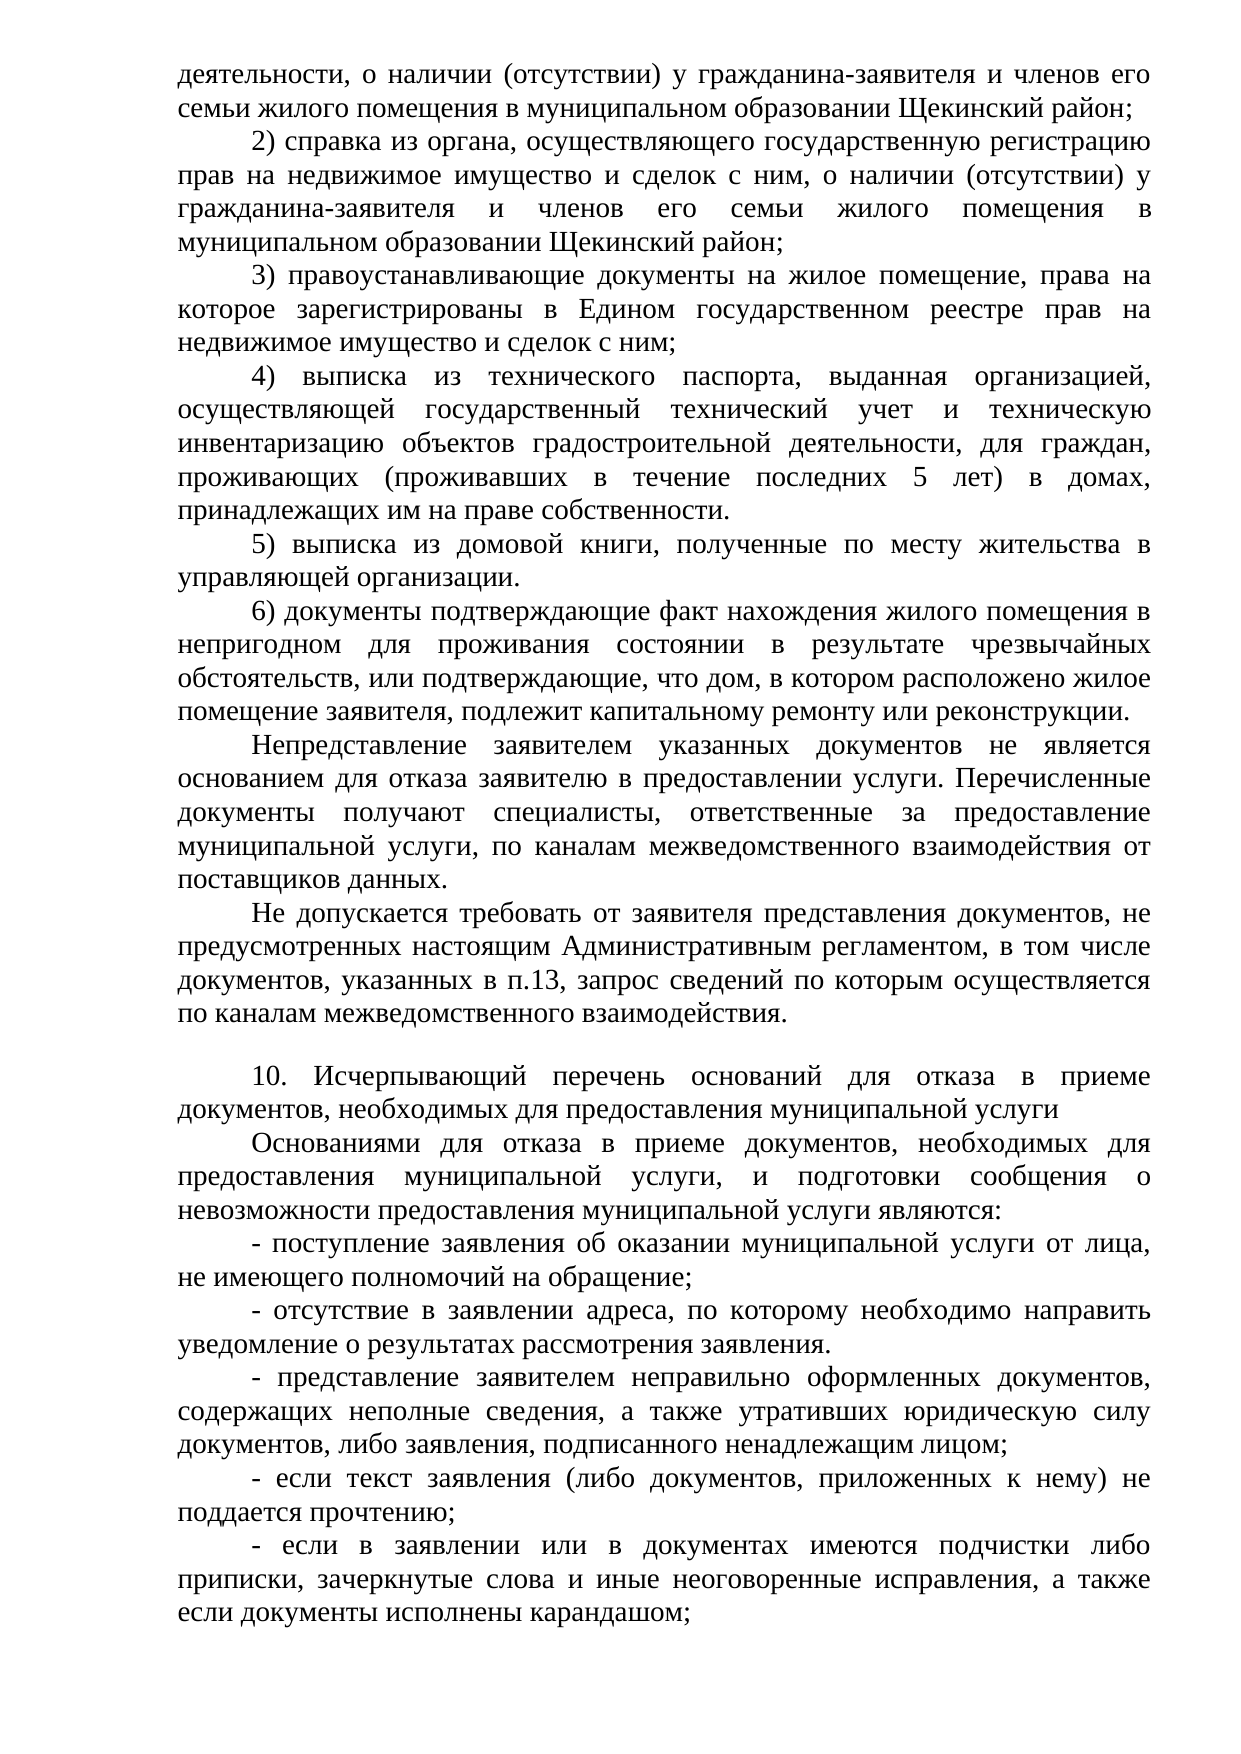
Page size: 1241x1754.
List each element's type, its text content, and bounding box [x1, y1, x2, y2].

text 4) выписка из технического паспорта, выданная организацией, осуществляющей государственный технический учет и техническую инвентаризацию объектов градостроительной деятельности, для граждан, проживающих (проживавших в течение последних 5 лет) в домах, принадлежащих им на праве собственности. [177, 358, 1152, 526]
text Основаниями для отказа в приеме документов, необходимых для предоставления муниципальной услуги, и подготовки сообщения о невозможности предоставления муниципальной услуги являются: [177, 1125, 1152, 1225]
text Непредставление заявителем указанных документов не является основанием для отказа заявителю в предоставлении услуги. Перечисленные документы получают специалисты, ответственные за предоставление муниципальной услуги, по каналам межведомственного взаимодействия от поставщиков данных. [177, 727, 1152, 895]
text 5) выписка из домовой книги, полученные по месту жительства в управляющей организации. [177, 526, 1152, 593]
text 2) справка из органа, осуществляющего государственную регистрацию прав на недвижимое имущество и сделок с ним, о наличии (отсутствии) у гражданина-заявителя и членов его семьи жилого помещения в муниципальном образовании Щекинский район; [177, 123, 1152, 257]
text - если в заявлении или в документах имеются подчистки либо приписки, зачеркнутые слова и иные неоговоренные исправления, а также если документы исполнены карандашом; [177, 1527, 1152, 1628]
text 10. Исчерпывающий перечень оснований для отказа в приеме документов, необходимых для предоставления муниципальной услуги [177, 1058, 1152, 1125]
text - отсутствие в заявлении адреса, по которому необходимо направить уведомление о результатах рассмотрения заявления. [177, 1292, 1152, 1359]
text 3) правоустанавливающие документы на жилое помещение, права на которое зарегистрированы в Едином государственном реестре прав на недвижимое имущество и сделок с ним; [177, 257, 1152, 358]
text Не допускается требовать от заявителя представления документов, не предусмотренных настоящим Административным регламентом, в том числе документов, указанных в п.13, запрос сведений по которым осуществляется по каналам межведомственного взаимодействия. [177, 895, 1152, 1029]
text - представление заявителем неправильно оформленных документов, содержащих неполные сведения, а также утративших юридическую силу документов, либо заявления, подписанного ненадлежащим лицом; [177, 1359, 1152, 1460]
text - если текст заявления (либо документов, приложенных к нему) не поддается прочтению; [177, 1460, 1152, 1527]
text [177, 56, 1152, 123]
text - поступление заявления об оказании муниципальной услуги от лица, не имеющего полномочий на обращение; [177, 1225, 1152, 1292]
text 6) документы подтверждающие факт нахождения жилого помещения в непригодном для проживания состоянии в результате чрезвычайных обстоятельств, или подтверждающие, что дом, в котором расположено жилое помещение заявителя, подлежит капитальному ремонту или реконструкции. [177, 593, 1152, 727]
